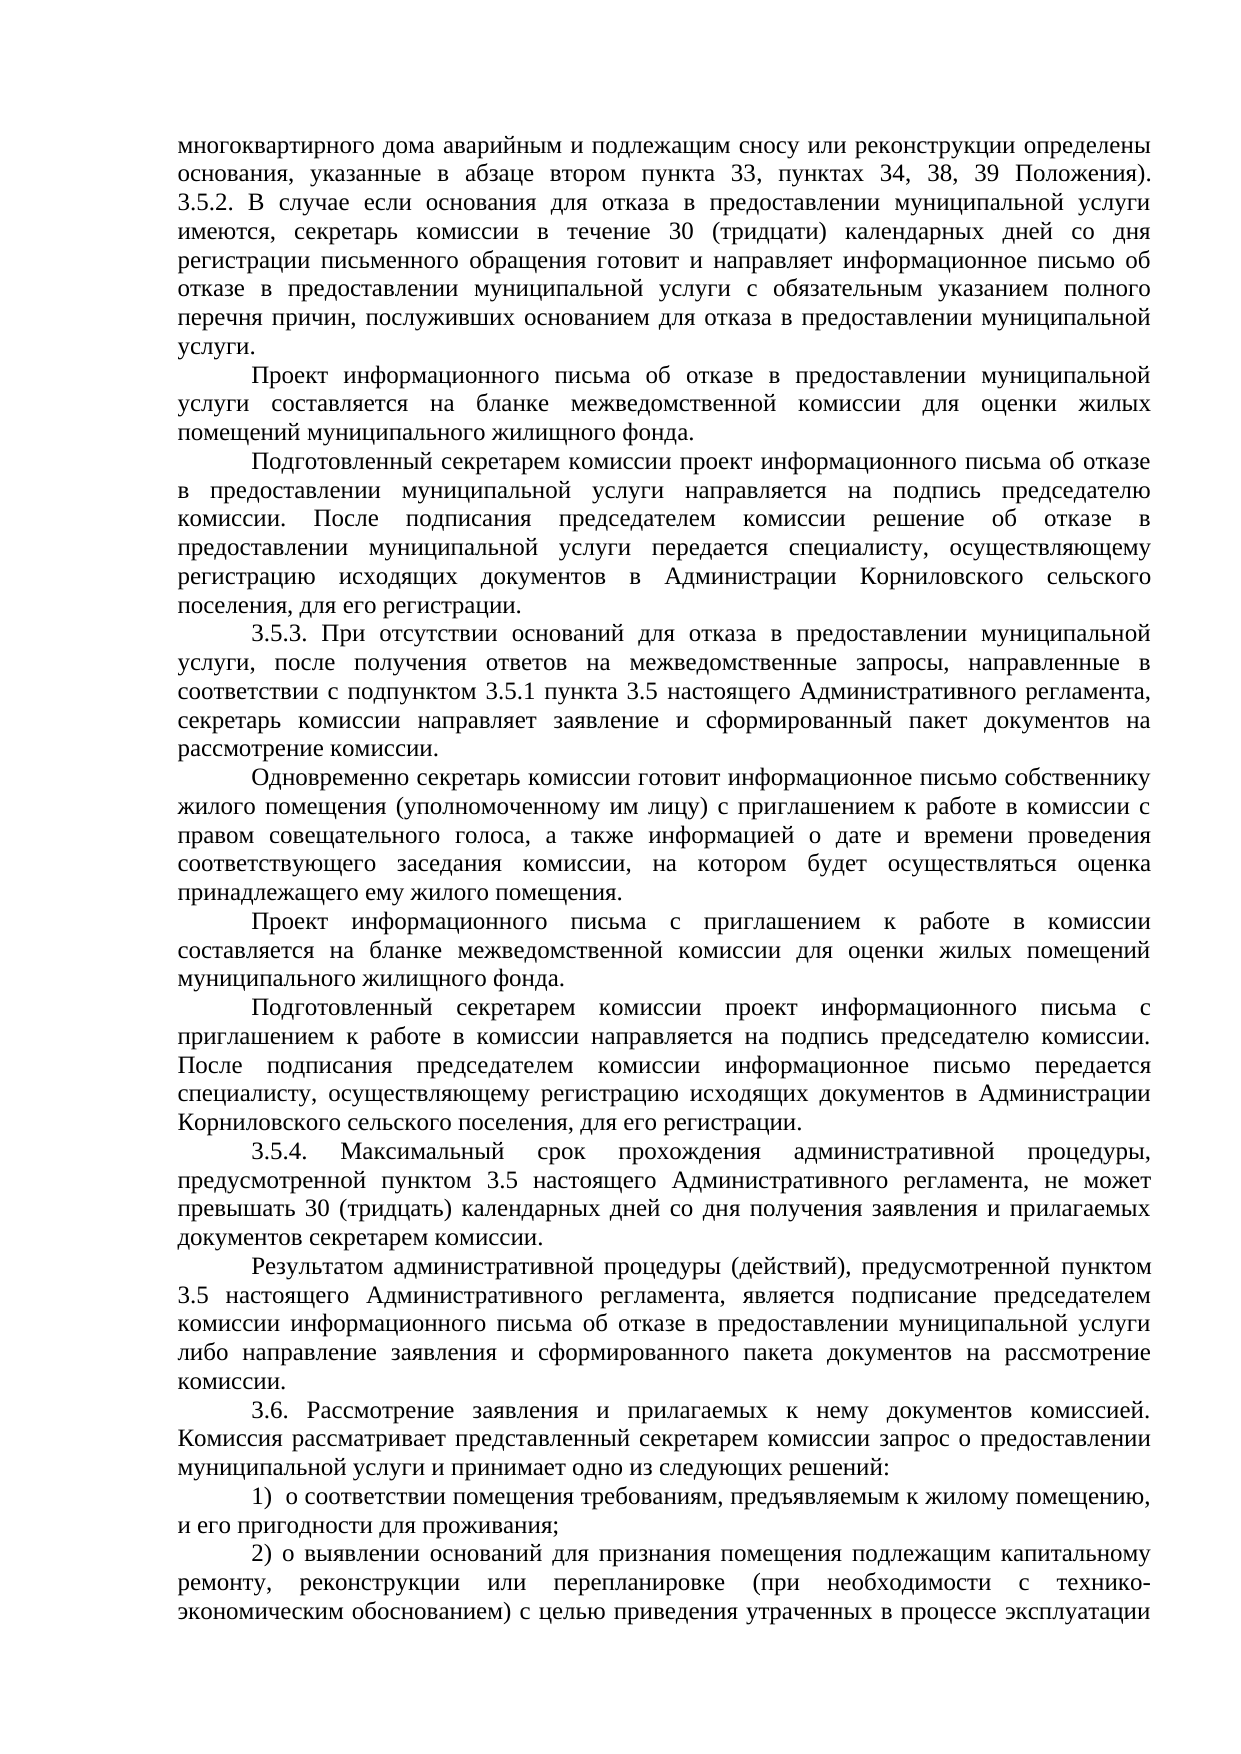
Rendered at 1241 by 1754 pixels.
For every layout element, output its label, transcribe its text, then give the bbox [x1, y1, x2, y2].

text Подготовленный секретарем комиссии проект информационного письма об отказе в предоставлении муниципальной услуги направляется на подпись председателю комиссии. После подписания председателем комиссии решение об отказе в предоставлении муниципальной услуги передается специалисту, осуществляющему регистрацию исходящих документов в Администрации Корниловского сельского поселения, для его регистрации. [177, 446, 1152, 618]
text Проект информационного письма об отказе в предоставлении муниципальной услуги составляется на бланке межведомственной комиссии для оценки жилых помещений муниципального жилищного фонда. [177, 360, 1152, 446]
text 3.5.3. При отсутствии оснований для отказа в предоставлении муниципальной услуги, после получения ответов на межведомственные запросы, направленные в соответствии с подпунктом 3.5.1 пункта 3.5 настоящего Административного регламента, секретарь комиссии направляет заявление и сформированный пакет документов на рассмотрение комиссии. [177, 618, 1152, 762]
text Подготовленный секретарем комиссии проект информационного письма с приглашением к работе в комиссии направляется на подпись председателю комиссии. После подписания председателем комиссии информационное письмо передается специалисту, осуществляющему регистрацию исходящих документов в Администрации Корниловского сельского поселения, для его регистрации. [177, 992, 1152, 1136]
text Проект информационного письма с приглашением к работе в комиссии составляется на бланке межведомственной комиссии для оценки жилых помещений муниципального жилищного фонда. [177, 906, 1152, 992]
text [177, 130, 1152, 360]
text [177, 1538, 1152, 1625]
text Результатом административной процедуры (действий), предусмотренной пунктом 3.5 настоящего Административного регламента, является подписание председателем комиссии информационного письма об отказе в предоставлении муниципальной услуги либо направление заявления и сформированного пакета документов на рассмотрение комиссии. [177, 1251, 1152, 1395]
text 3.6. Рассмотрение заявления и прилагаемых к нему документов комиссией. Комиссия рассматривает представленный секретарем комиссии запрос о предоставлении муниципальной услуги и принимает одно из следующих решений: [177, 1395, 1152, 1481]
text 1) о соответствии помещения требованиям, предъявляемым к жилому помещению, и его пригодности для проживания; [177, 1481, 1152, 1538]
text 3.5.4. Максимальный срок прохождения административной процедуры, предусмотренной пунктом 3.5 настоящего Административного регламента, не может превышать 30 (тридцать) календарных дней со дня получения заявления и прилагаемых документов секретарем комиссии. [177, 1136, 1152, 1251]
text Одновременно секретарь комиссии готовит информационное письмо собственнику жилого помещения (уполномоченному им лицу) с приглашением к работе в комиссии с правом совещательного голоса, а также информацией о дате и времени проведения соответствующего заседания комиссии, на котором будет осуществляться оценка принадлежащего ему жилого помещения. [177, 762, 1152, 906]
